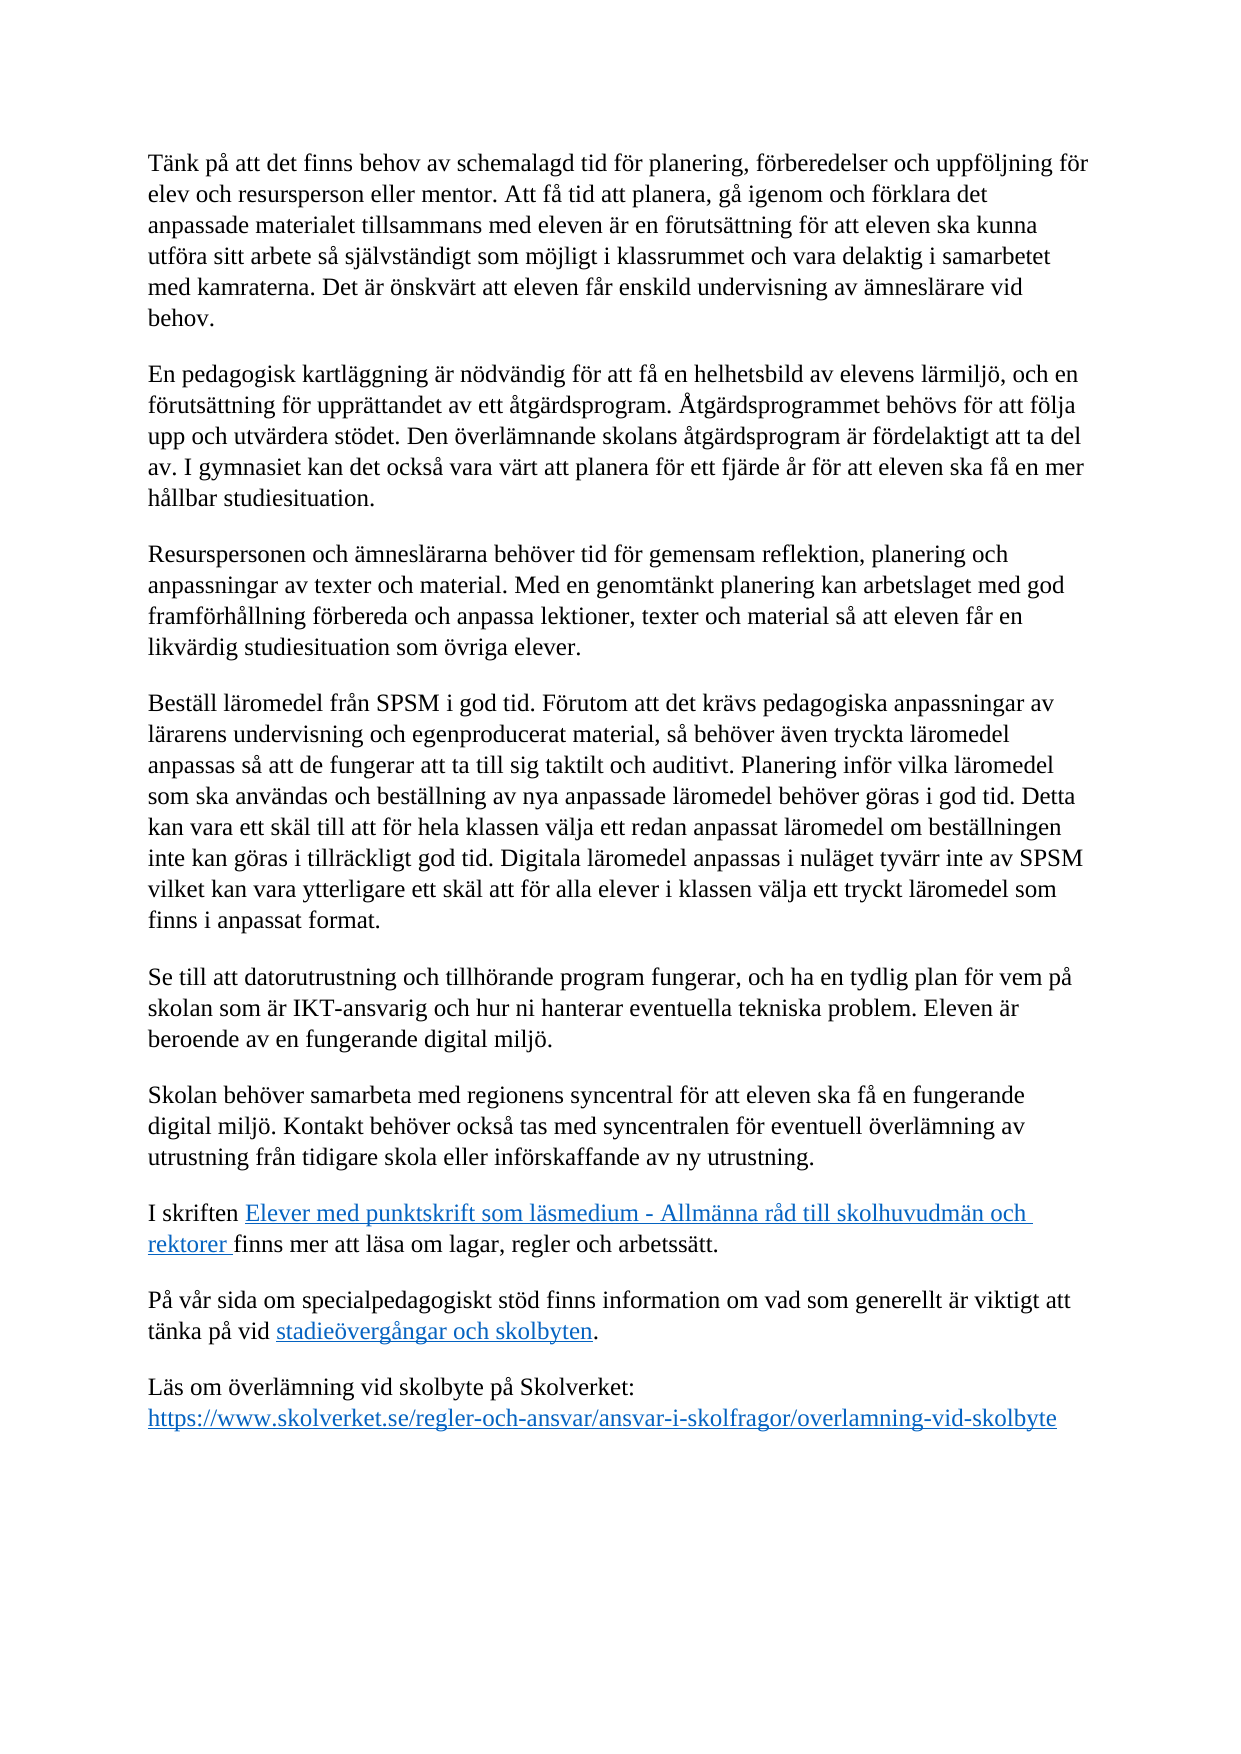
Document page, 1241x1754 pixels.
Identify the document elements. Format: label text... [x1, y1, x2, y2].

text Tänk på att det finns behov av schemalagd tid för planering, förberedelser och uppföljning för elev och resursperson eller mentor. Att få tid att planera, gå igenom och förklara det anpassade materialet tillsammans med eleven är en förutsättning för att eleven ska kunna utföra sitt arbete så självständigt som möjligt i klassrummet och vara delaktig i samarbetet med kamraterna. Det är önskvärt att eleven får enskild undervisning av ämneslärare vid behov. [148, 148, 1093, 332]
text I skriften Elever med punktskrift som läsmedium - Allmänna råd till skolhuvudmän och rektorer finns mer att läsa om lagar, regler och arbetssätt. [148, 1198, 1093, 1258]
text En pedagogisk kartläggning är nödvändig för att få en helhetsbild av elevens lärmiljö, och en förutsättning för upprättandet av ett åtgärdsprogram. Åtgärdsprogrammet behövs för att följa upp och utvärdera stödet. Den överlämnande skolans åtgärdsprogram är fördelaktigt att ta del av. I gymnasiet kan det också vara värt att planera för ett fjärde år för att eleven ska få en mer hållbar studiesituation. [148, 359, 1093, 512]
text Resurspersonen och ämneslärarna behöver tid för gemensam reflektion, planering och anpassningar av texter och material. Med en genomtänkt planering kan arbetslaget med god framförhållning förbereda och anpassa lektioner, texter och material så att eleven får en likvärdig studiesituation som övriga elever. [148, 539, 1093, 661]
text På vår sida om specialpedagogiskt stöd finns information om vad som generellt är viktigt att tänka på vid stadieövergångar och skolbyten. [148, 1285, 1093, 1345]
text Se till att datorutrustning och tillhörande program fungerar, och ha en tydlig plan för vem på skolan som är IKT-ansvarig och hur ni hanterar eventuella tekniska problem. Eleven är beroende av en fungerande digital miljö. [148, 962, 1093, 1052]
text Läs om överlämning vid skolbyte på Skolverket: https://www.skolverket.se/regler-och-ansvar/ansvar-i-skolfragor/overlamning-vid-skolbyte [148, 1372, 1093, 1432]
text Beställ läromedel från SPSM i god tid. Förutom att det krävs pedagogiska anpassningar av lärarens undervisning och egenproducerat material, så behöver även tryckta läromedel anpassas så att de fungerar att ta till sig taktilt och auditivt. Planering inför vilka läromedel som ska användas och beställning av nya anpassade läromedel behöver göras i god tid. Detta kan vara ett skäl till att för hela klassen välja ett redan anpassat läromedel om beställningen inte kan göras i tillräckligt god tid. Digitala läromedel anpassas i nuläget tyvärr inte av SPSM vilket kan vara ytterligare ett skäl att för alla elever i klassen välja ett tryckt läromedel som finns i anpassat format. [148, 688, 1093, 934]
text Skolan behöver samarbeta med regionens syncentral för att eleven ska få en fungerande digital miljö. Kontakt behöver också tas med syncentralen för eventuell överlämning av utrustning från tidigare skola eller införskaffande av ny utrustning. [148, 1080, 1093, 1171]
